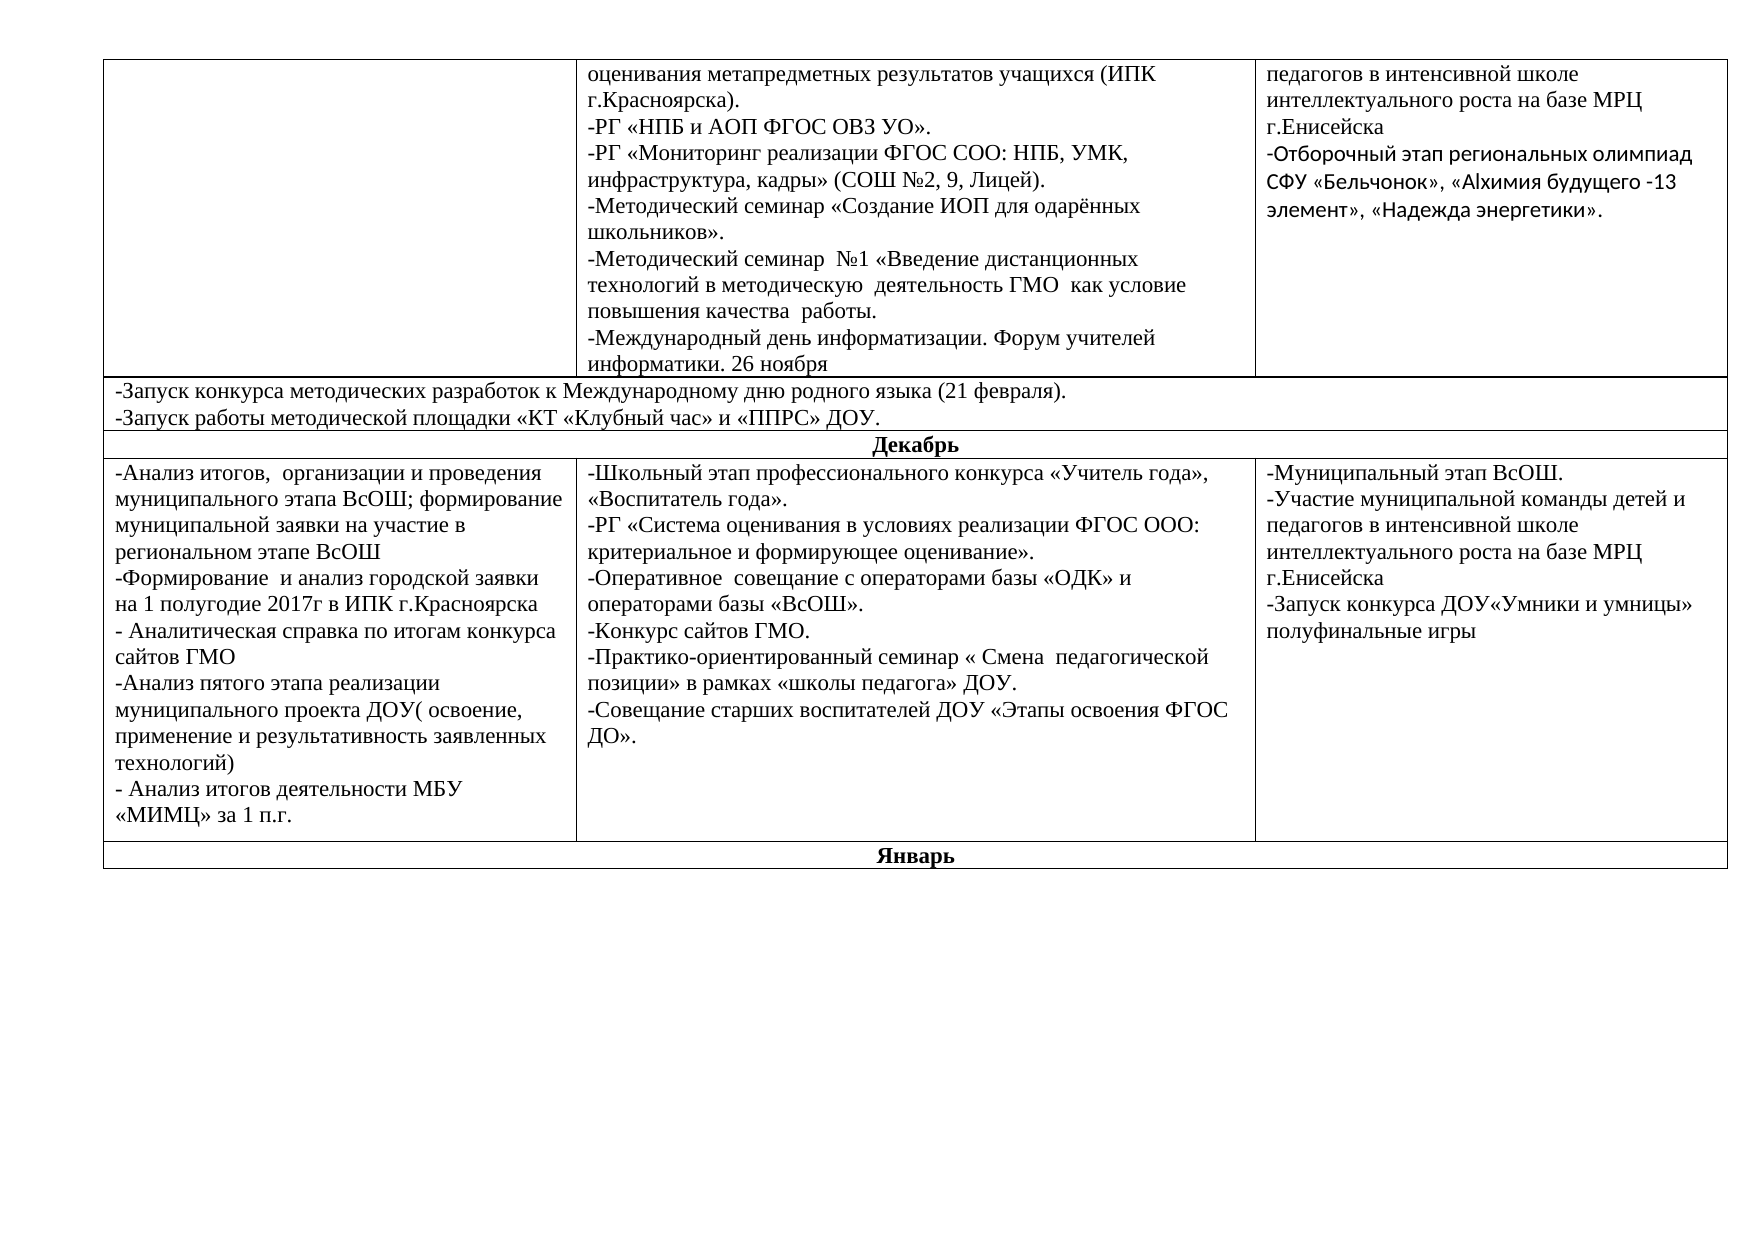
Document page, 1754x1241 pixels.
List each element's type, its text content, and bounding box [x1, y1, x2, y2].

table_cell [577, 60, 1255, 376]
table_cell Декабрь [104, 431, 1727, 458]
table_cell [104, 60, 576, 376]
table_cell -Анализ итогов, организации и проведения муниципального этапа ВсОШ; формирование муниципальной заявки на участие в региональном этапе ВсОШ -Формирование и анализ городской заявки на 1 полугодие 2017г в ИПК г.Красноярска - Аналитическая справка по итогам конкурса сайтов ГМО -Анализ пятого этапа реализации муниципального проекта ДОУ( освоение, применение и результативность заявленных технологий) - Анализ итогов деятельности МБУ «МИМЦ» за 1 п.г. [104, 459, 576, 841]
table_cell -Школьный этап профессионального конкурса «Учитель года», «Воспитатель года». -РГ «Система оценивания в условиях реализации ФГОС ООО: критериальное и формирующее оценивание». -Оперативное совещание с операторами базы «ОДК» и операторами базы «ВсОШ». -Конкурс сайтов ГМО. -Практико-ориентированный семинар « Смена педагогической позиции» в рамках «школы педагога» ДОУ. -Совещание старших воспитателей ДОУ «Этапы освоения ФГОС ДО». [577, 459, 1255, 841]
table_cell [1256, 60, 1727, 376]
table_cell -Запуск конкурса методических разработок к Международному дню родного языка (21 февраля). -Запуск работы методической площадки «КТ «Клубный час» и «ППРС» ДОУ. [104, 378, 1727, 430]
table_cell -Муниципальный этап ВсОШ. -Участие муниципальной команды детей и педагогов в интенсивной школе интеллектуального роста на базе МРЦ г.Енисейска -Запуск конкурса ДОУ«Умники и умницы» полуфинальные игры [1256, 459, 1727, 841]
table_cell Январь [104, 842, 1727, 868]
